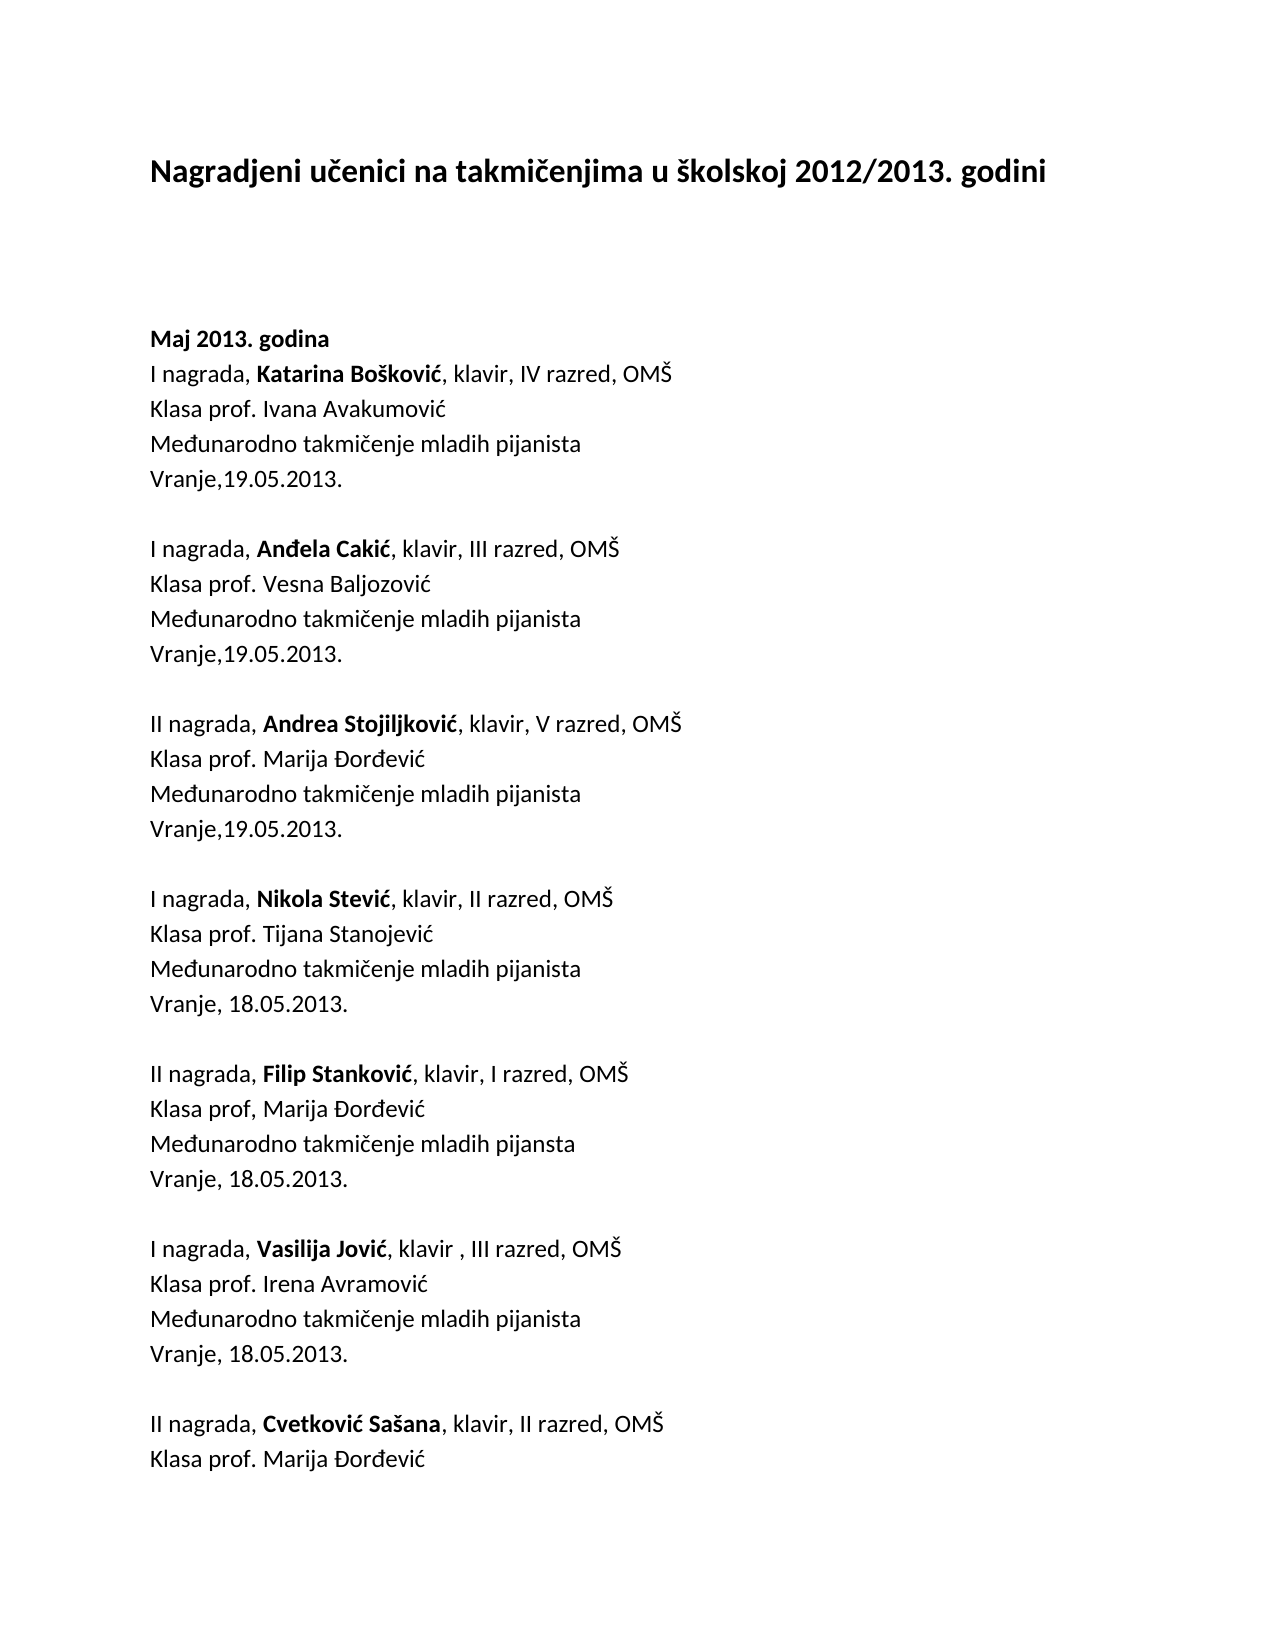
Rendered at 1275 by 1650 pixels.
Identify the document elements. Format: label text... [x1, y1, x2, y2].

text Nagradjeni učenici na takmičenjima u školskoj 2012/2013. godini [150, 150, 1125, 191]
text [150, 324, 1125, 1474]
